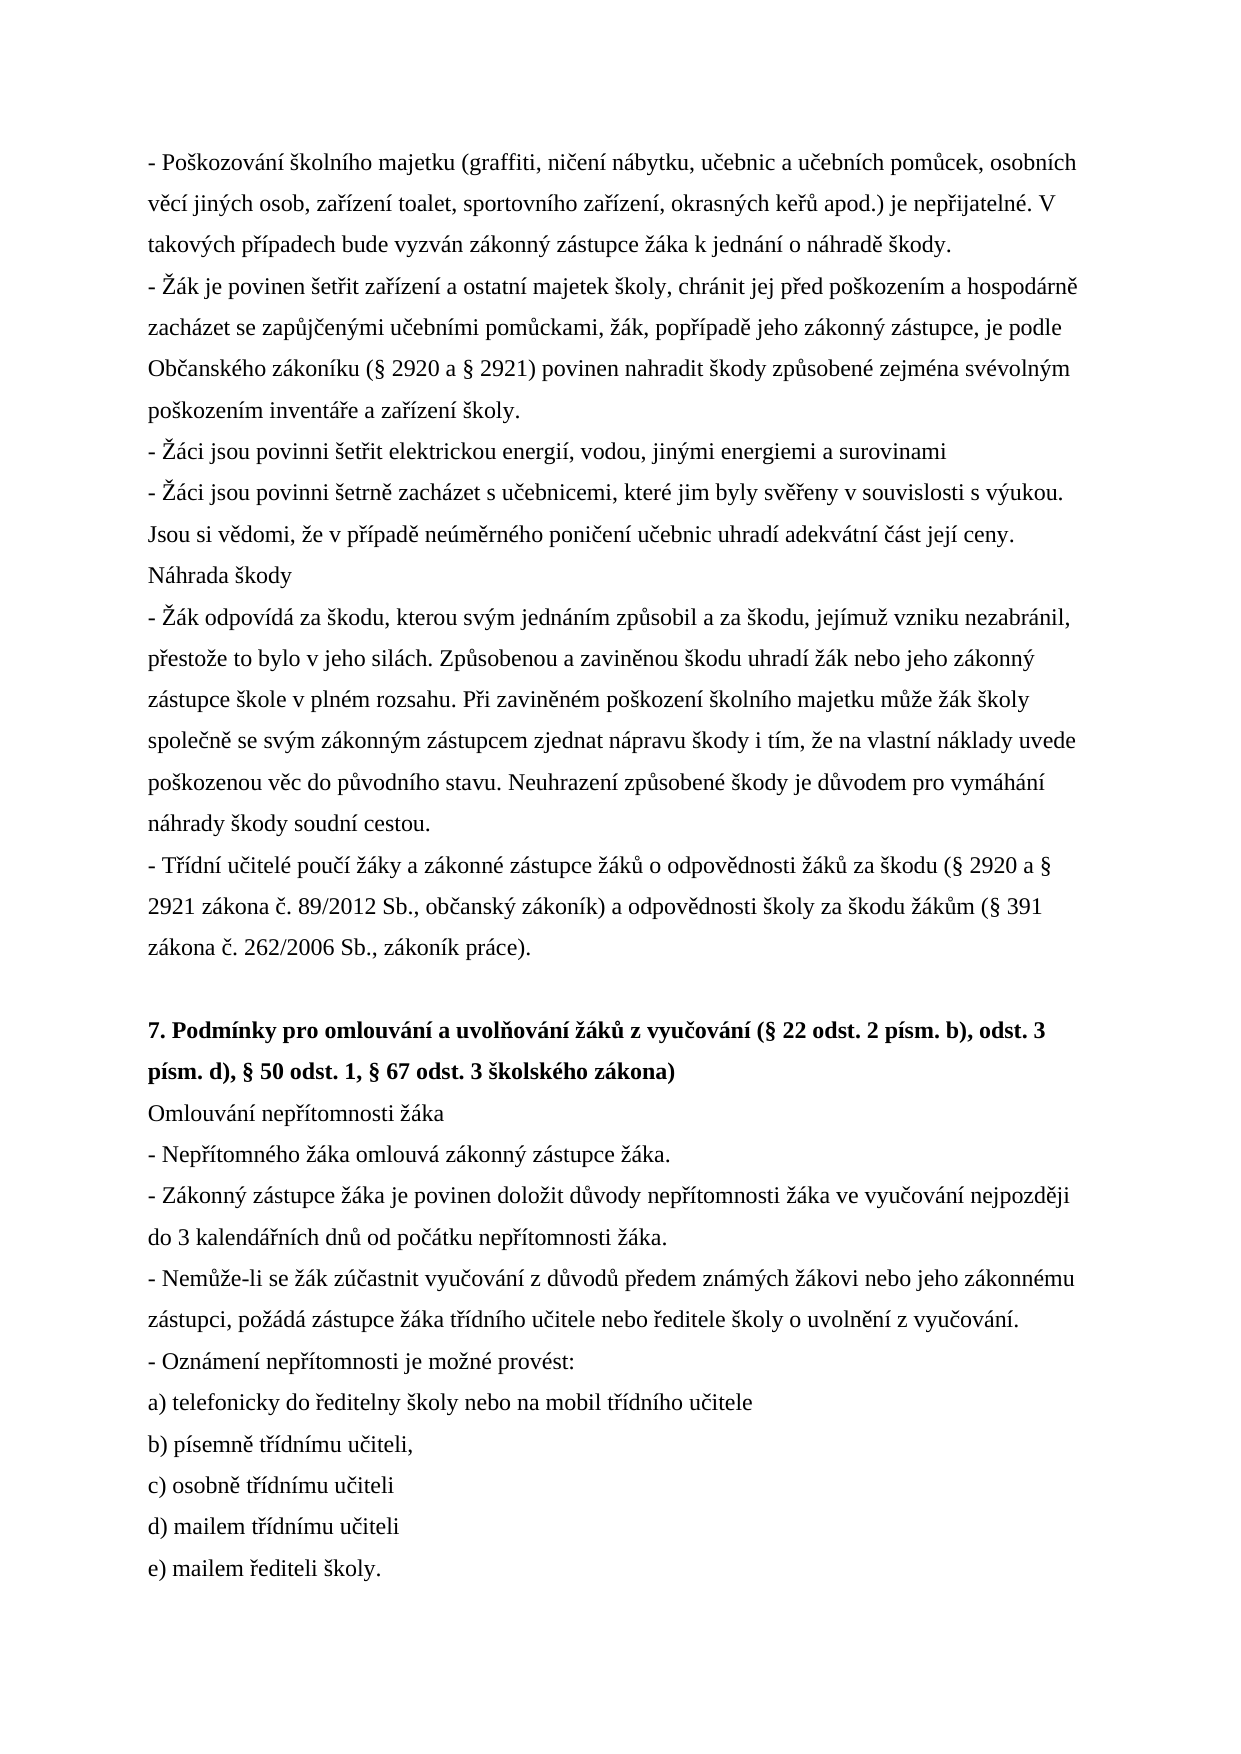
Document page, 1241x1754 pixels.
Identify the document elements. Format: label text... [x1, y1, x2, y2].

text - Poškozování školního majetku (graffiti, ničení nábytku, učebnic a učebních pomůcek, osobních věcí jiných osob, zařízení toalet, sportovního zařízení, okrasných keřů apod.) je nepřijatelné. V takových případech bude vyzván zákonný zástupce žáka k jednání o náhradě škody. [148, 148, 1093, 258]
text 7. Podmínky pro omlouvání a uvolňování žáků z vyučování (§ 22 odst. 2 písm. b), odst. 3 písm. d), § 50 odst. 1, § 67 odst. 3 školského zákona) [148, 1016, 1093, 1085]
text d) mailem třídnímu učiteli [148, 1512, 1093, 1540]
text c) osobně třídnímu učiteli [148, 1471, 1093, 1498]
text Omlouvání nepřítomnosti žáka [148, 1099, 1093, 1126]
text - Žáci jsou povinni šetrně zacházet s učebnicemi, které jim byly svěřeny v souvislosti s výukou. Jsou si vědomi, že v případě neúměrného poničení učebnic uhradí adekvátní část její ceny. [148, 478, 1093, 547]
text - Nemůže-li se žák zúčastnit vyučování z důvodů předem známých žákovi nebo jeho zákonnému zástupci, požádá zástupce žáka třídního učitele nebo ředitele školy o uvolnění z vyučování. [148, 1264, 1093, 1333]
text - Žáci jsou povinni šetřit elektrickou energií, vodou, jinými energiemi a surovinami [148, 437, 1093, 465]
text - Nepřítomného žáka omlouvá zákonný zástupce žáka. [148, 1140, 1093, 1168]
text Náhrada škody [148, 561, 1093, 589]
text b) písemně třídnímu učiteli, [148, 1429, 1093, 1457]
text e) mailem řediteli školy. [148, 1554, 1093, 1581]
text - Zákonný zástupce žáka je povinen doložit důvody nepřítomnosti žáka ve vyučování nejpozději do 3 kalendářních dnů od počátku nepřítomnosti žáka. [148, 1181, 1093, 1250]
text a) telefonicky do ředitelny školy nebo na mobil třídního učitele [148, 1388, 1093, 1416]
text - Žák je povinen šetřit zařízení a ostatní majetek školy, chránit jej před poškozením a hospodárně zacházet se zapůjčenými učebními pomůckami, žák, popřípadě jeho zákonný zástupce, je podle Občanského zákoníku (§ 2920 a § 2921) povinen nahradit škody způsobené zejména svévolným poškozením inventáře a zařízení školy. [148, 272, 1093, 423]
text - Třídní učitelé poučí žáky a zákonné zástupce žáků o odpovědnosti žáků za škodu (§ 2920 a § 2921 zákona č. 89/2012 Sb., občanský zákoník) a odpovědnosti školy za škodu žákům (§ 391 zákona č. 262/2006 Sb., zákoník práce). [148, 851, 1093, 961]
text - Oznámení nepřítomnosti je možné provést: [148, 1347, 1093, 1374]
text - Žák odpovídá za škodu, kterou svým jednáním způsobil a za škodu, jejímuž vzniku nezabránil, přestože to bylo v jeho silách. Způsobenou a zaviněnou škodu uhradí žák nebo jeho zákonný zástupce škole v plném rozsahu. Při zaviněném poškození školního majetku může žák školy společně se svým zákonným zástupcem zjednat nápravu škody i tím, že na vlastní náklady uvede poškozenou věc do původního stavu. Neuhrazení způsobené škody je důvodem pro vymáhání náhrady škody soudní cestou. [148, 602, 1093, 837]
